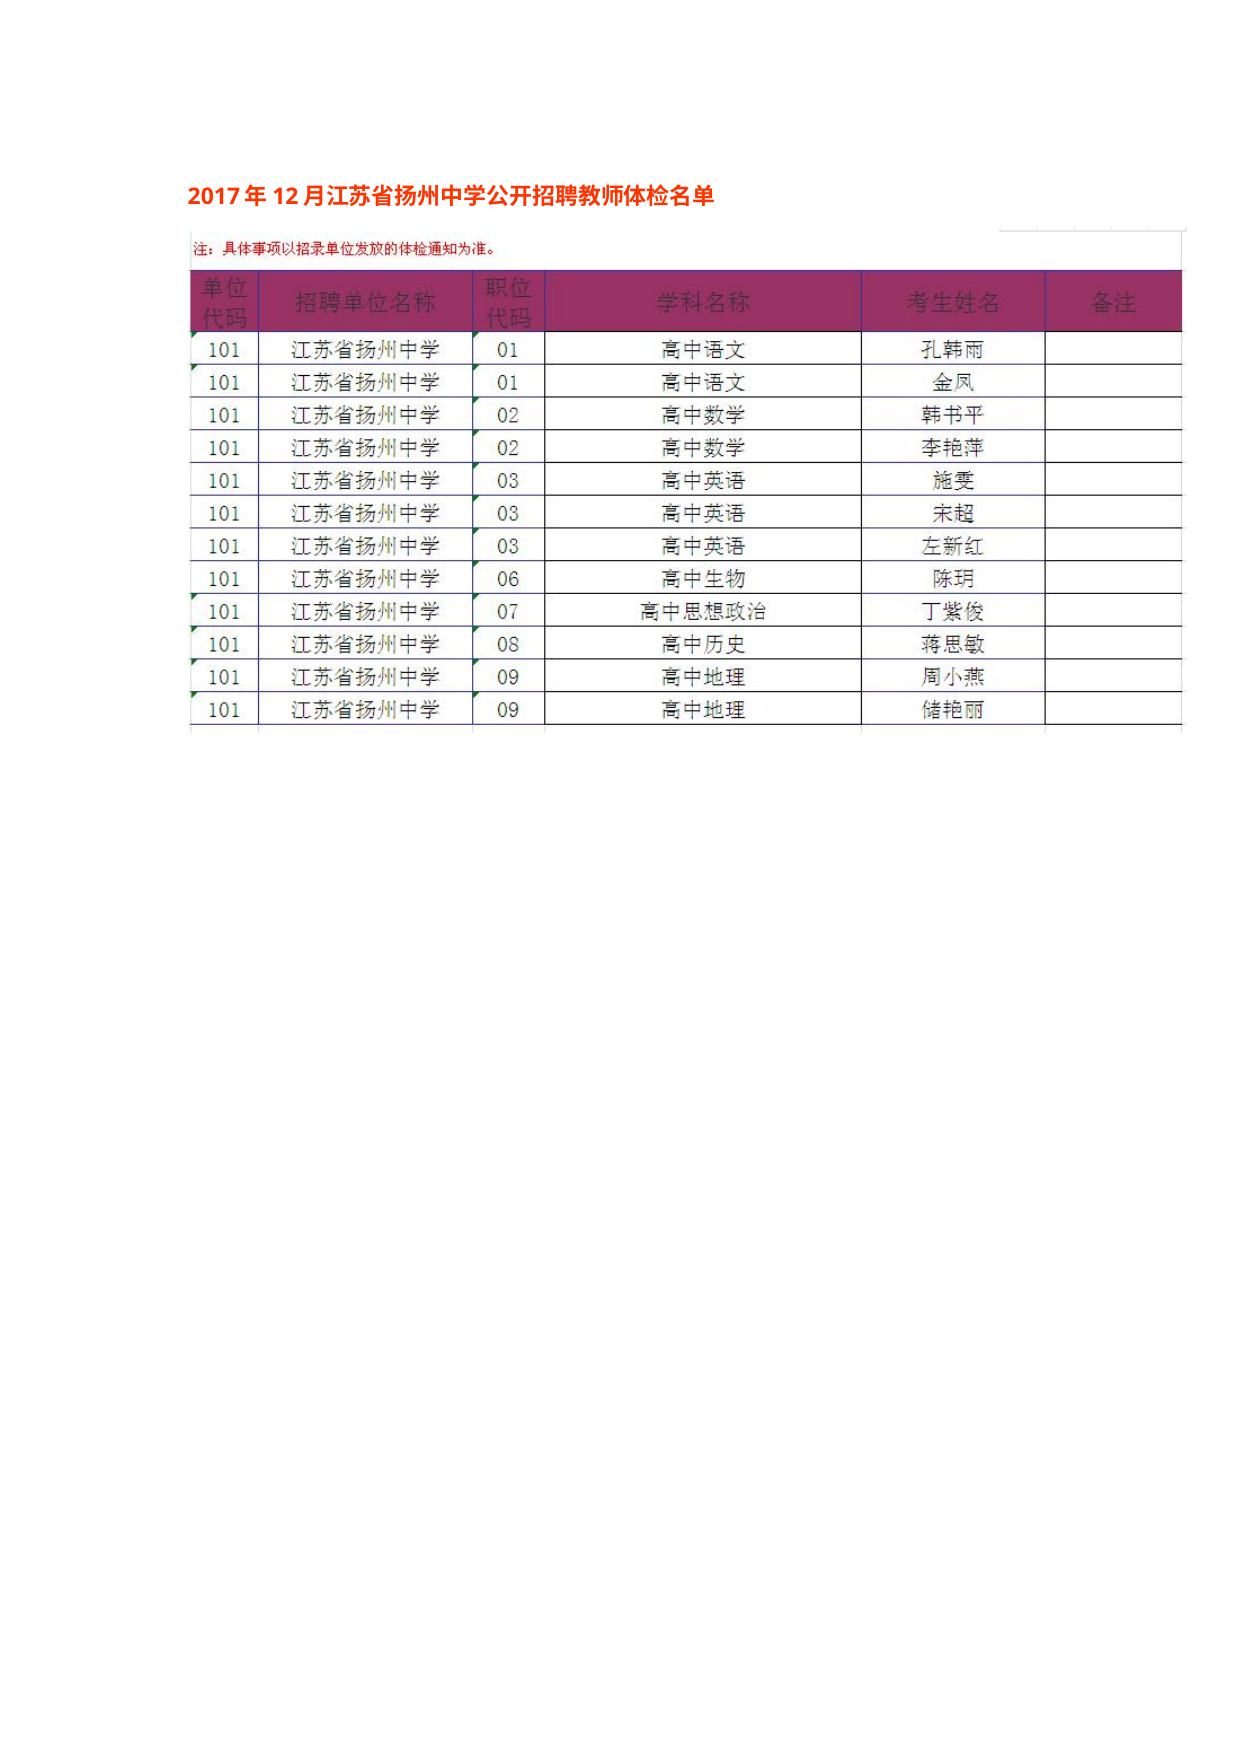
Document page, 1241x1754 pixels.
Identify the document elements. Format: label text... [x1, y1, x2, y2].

text 2017年12月江苏省扬州中学公开招聘教师体检名单 [187, 162, 1053, 227]
picture [187, 227, 1189, 734]
